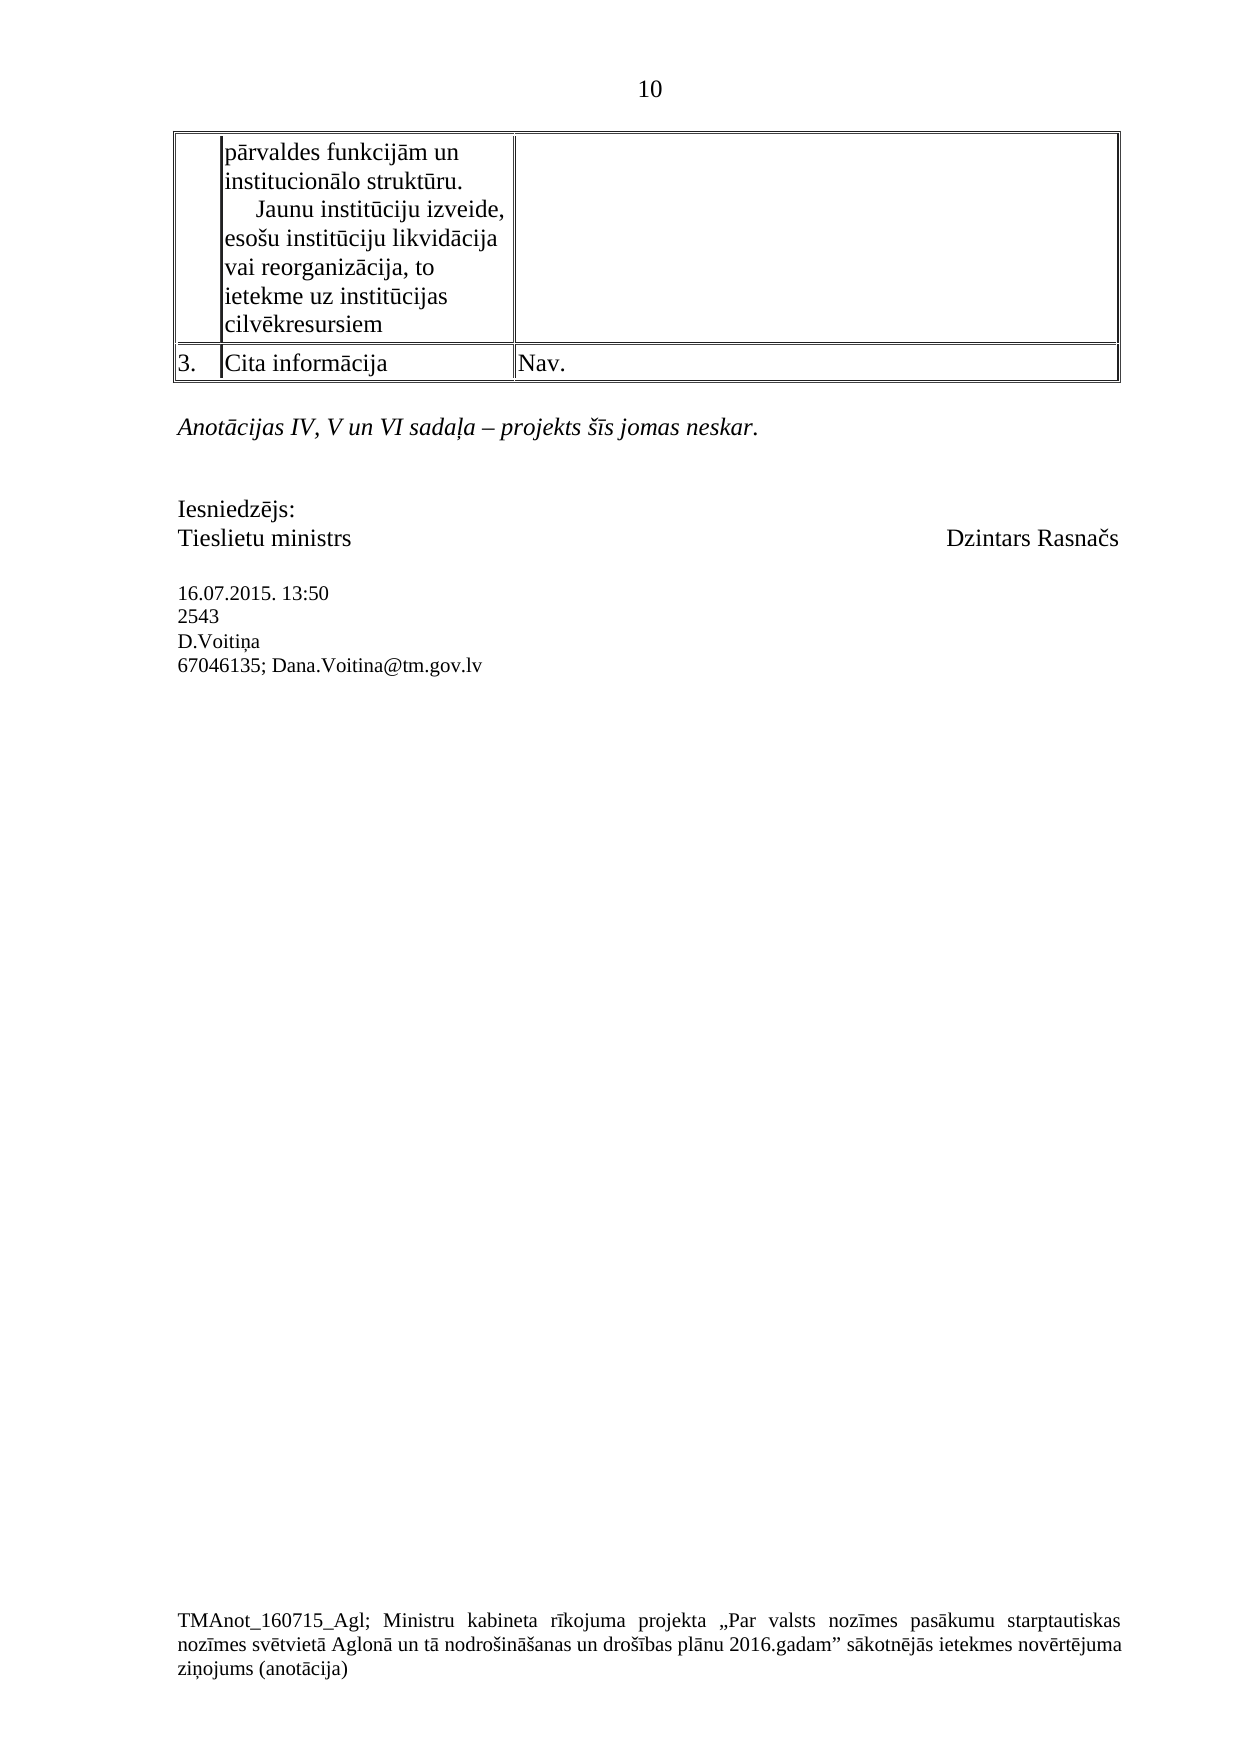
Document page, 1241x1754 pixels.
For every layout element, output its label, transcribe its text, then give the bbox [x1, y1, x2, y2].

text D.Voitiņa [177, 628, 1122, 653]
text 67046135; Dana.Voitina@tm.gov.lv [177, 653, 1122, 677]
table_cell 2. [176, 134, 221, 341]
text Tieslietu ministrs Dzintars Rasnačs [177, 523, 1122, 552]
table_cell Cita informācija [221, 345, 514, 379]
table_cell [515, 134, 1117, 341]
table_cell 3. [176, 341, 221, 379]
table_cell Nav. [515, 341, 1118, 379]
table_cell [221, 134, 514, 341]
text Iesniedzējs: [177, 494, 1122, 523]
text 16.07.2015. 13:50 [177, 580, 1122, 604]
text Anotācijas IV, V un VI sadaļa – projekts šīs jomas neskar. [177, 412, 1122, 440]
text 2543 [177, 604, 1122, 628]
